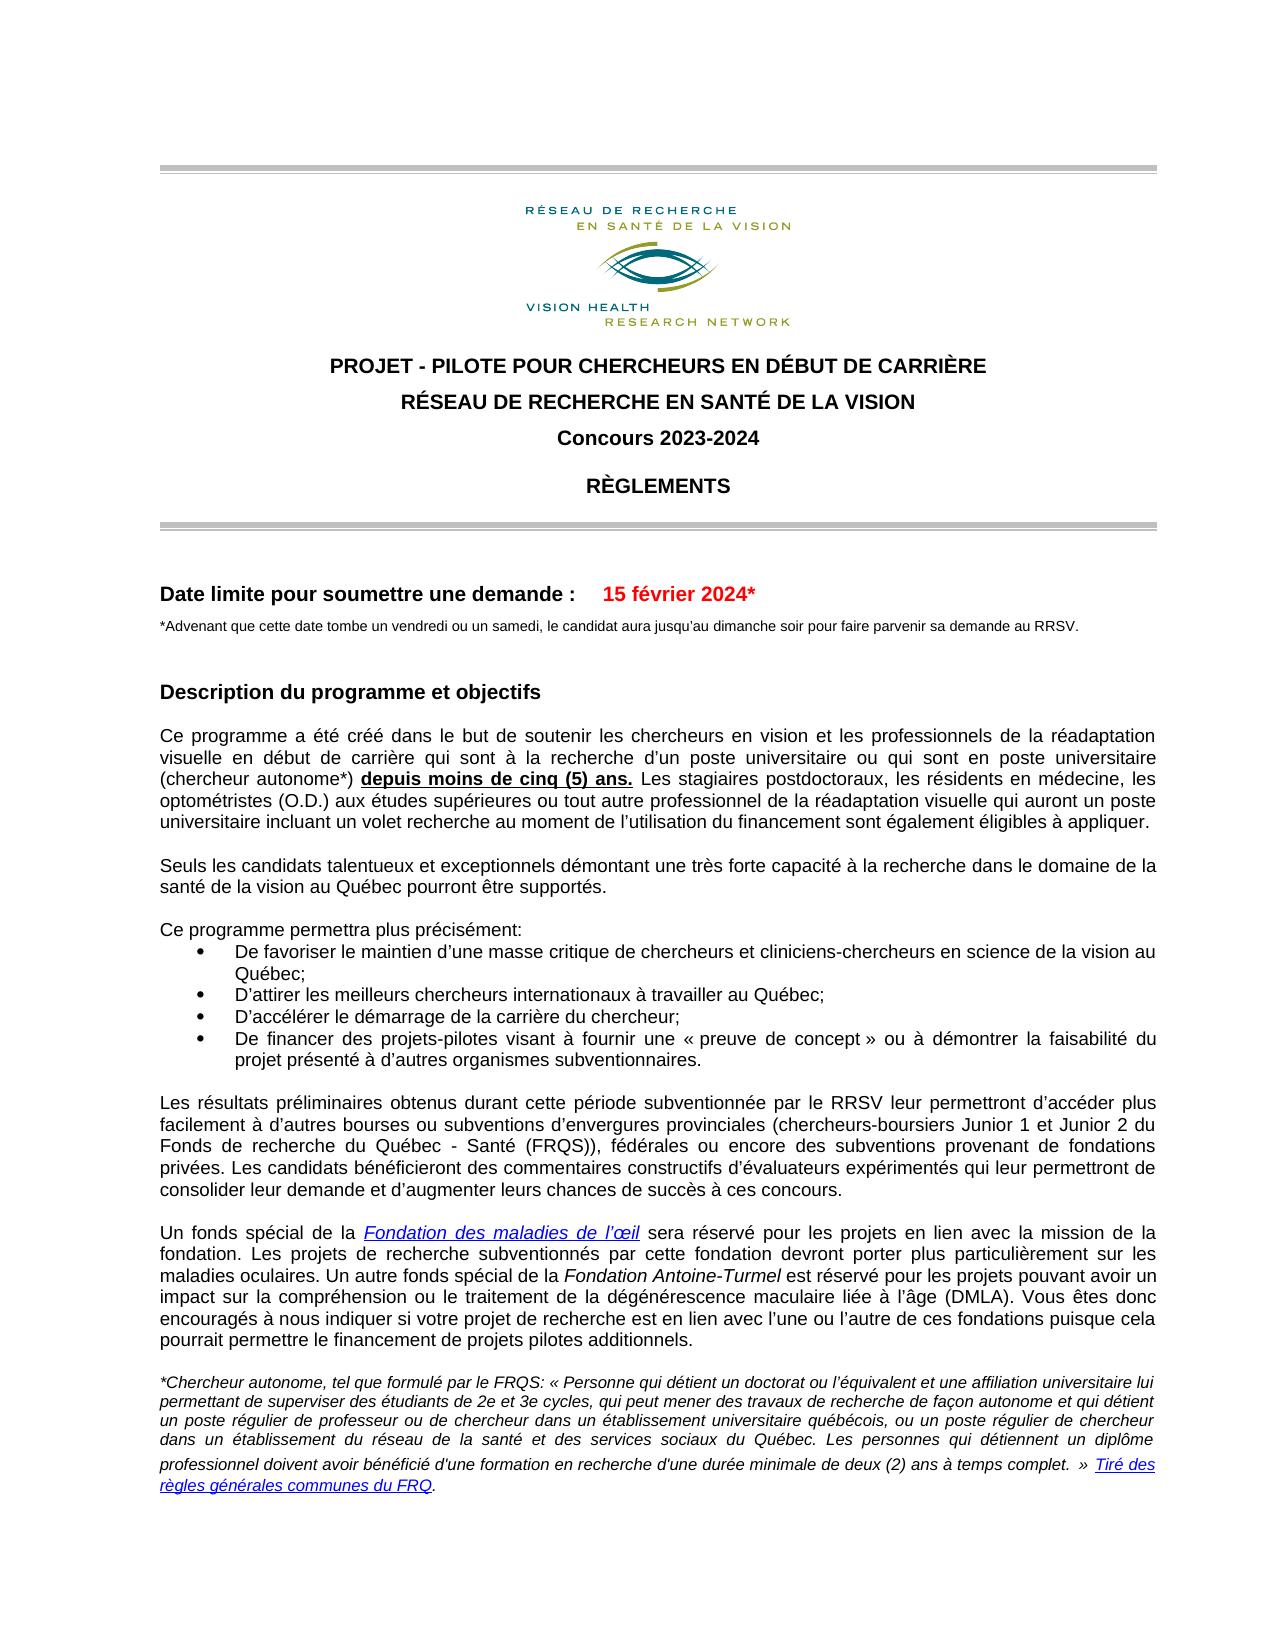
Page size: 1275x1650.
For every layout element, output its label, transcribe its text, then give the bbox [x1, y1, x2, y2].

text *Advenant que cette date tombe un vendredi ou un samedi, le candidat aura jusqu’au dimanche soir pour faire parvenir sa demande au RRSV. [159, 617, 1157, 634]
text Un fonds spécial de la Fondation des maladies de l’œil sera réservé pour les projets en lien avec la mission de la fondation. Les projets de recherche subventionnés par cette fondation devront porter plus particulièrement sur les maladies oculaires. Un autre fonds spécial de la Fondation Antoine-Turmel est réservé pour les projets pouvant avoir un impact sur la compréhension ou le traitement de la dégénérescence maculaire liée à l’âge (DMLA). Vous êtes donc encouragés à nous indiquer si votre projet de recherche est en lien avec l’une ou l’autre de ces fondations puisque cela pourrait permettre le financement de projets pilotes additionnels. [159, 1221, 1157, 1351]
text Description du programme et objectifs [159, 679, 1157, 703]
list De favoriser le maintien d’une masse critique de chercheurs et cliniciens-chercheurs en science de la vision au Québec; [197, 941, 1157, 984]
text Ce programme a été créé dans le but de soutenir les chercheurs en vision et les professionnels de la réadaptation visuelle en début de carrière qui sont à la recherche d’un poste universitaire ou qui sont en poste universitaire (chercheur autonome*) depuis moins de cinq (5) ans. Les stagiaires postdoctoraux, les résidents en médecine, les optométristes (O.D.) aux études supérieures ou tout autre professionnel de la réadaptation visuelle qui auront un poste universitaire incluant un volet recherche au moment de l’utilisation du financement sont également éligibles à appliquer. [159, 725, 1157, 833]
list D’attirer les meilleurs chercheurs internationaux à travailler au Québec; [197, 984, 1157, 1006]
title PROJET - PILOTE POUR CHERCHEURS en dÉbut de carriÈre [159, 354, 1157, 378]
text Date limite pour soumettre une demande : 15 février 2024* [159, 581, 1157, 605]
list D’accélérer le démarrage de la carrière du chercheur; [197, 1006, 1157, 1027]
text Ce programme permettra plus précisément: [159, 919, 1157, 941]
subtitle Concours 2023-2024 [159, 426, 1157, 450]
subtitle RÈGLEMENTS [159, 474, 1157, 498]
text *Chercheur autonome, tel que formulé par le FRQS: « Personne qui détient un doctorat ou l’équivalent et une affiliation universitaire lui permettant de superviser des étudiants de 2e et 3e cycles, qui peut mener des travaux de recherche de façon autonome et qui détient un poste régulier de professeur ou de chercheur dans un établissement universitaire québécois, ou un poste régulier de chercheur dans un établissement du réseau de la santé et des services sociaux du Québec. Les personnes qui détiennent un diplôme professionnel doivent avoir bénéficié d'une formation en recherche d'une durée minimale de deux (2) ans à temps complet. » Tiré des règles générales communes du FRQ. [159, 1372, 1157, 1494]
subtitle RÉSEAU DE RECHERCHE EN SANTÉ DE LA VISION [159, 390, 1157, 414]
text Seuls les candidats talentueux et exceptionnels démontant une très forte capacité à la recherche dans le domaine de la santé de la vision au Québec pourront être supportés. [159, 854, 1157, 898]
text Les résultats préliminaires obtenus durant cette période subventionnée par le RRSV leur permettront d’accéder plus facilement à d’autres bourses ou subventions d’envergures provinciales (chercheurs-boursiers Junior 1 et Junior 2 du Fonds de recherche du Québec - Santé (FRQS)), fédérales ou encore des subventions provenant de fondations privées. Les candidats bénéficieront des commentaires constructifs d’évaluateurs expérimentés qui leur permettront de consolider leur demande et d’augmenter leurs chances de succès à ces concours. [159, 1092, 1157, 1200]
list De financer des projets-pilotes visant à fournir une « preuve de concept » ou à démontrer la faisabilité du projet présenté à d’autres organismes subventionnaires. [197, 1027, 1157, 1071]
picture [510, 176, 807, 355]
